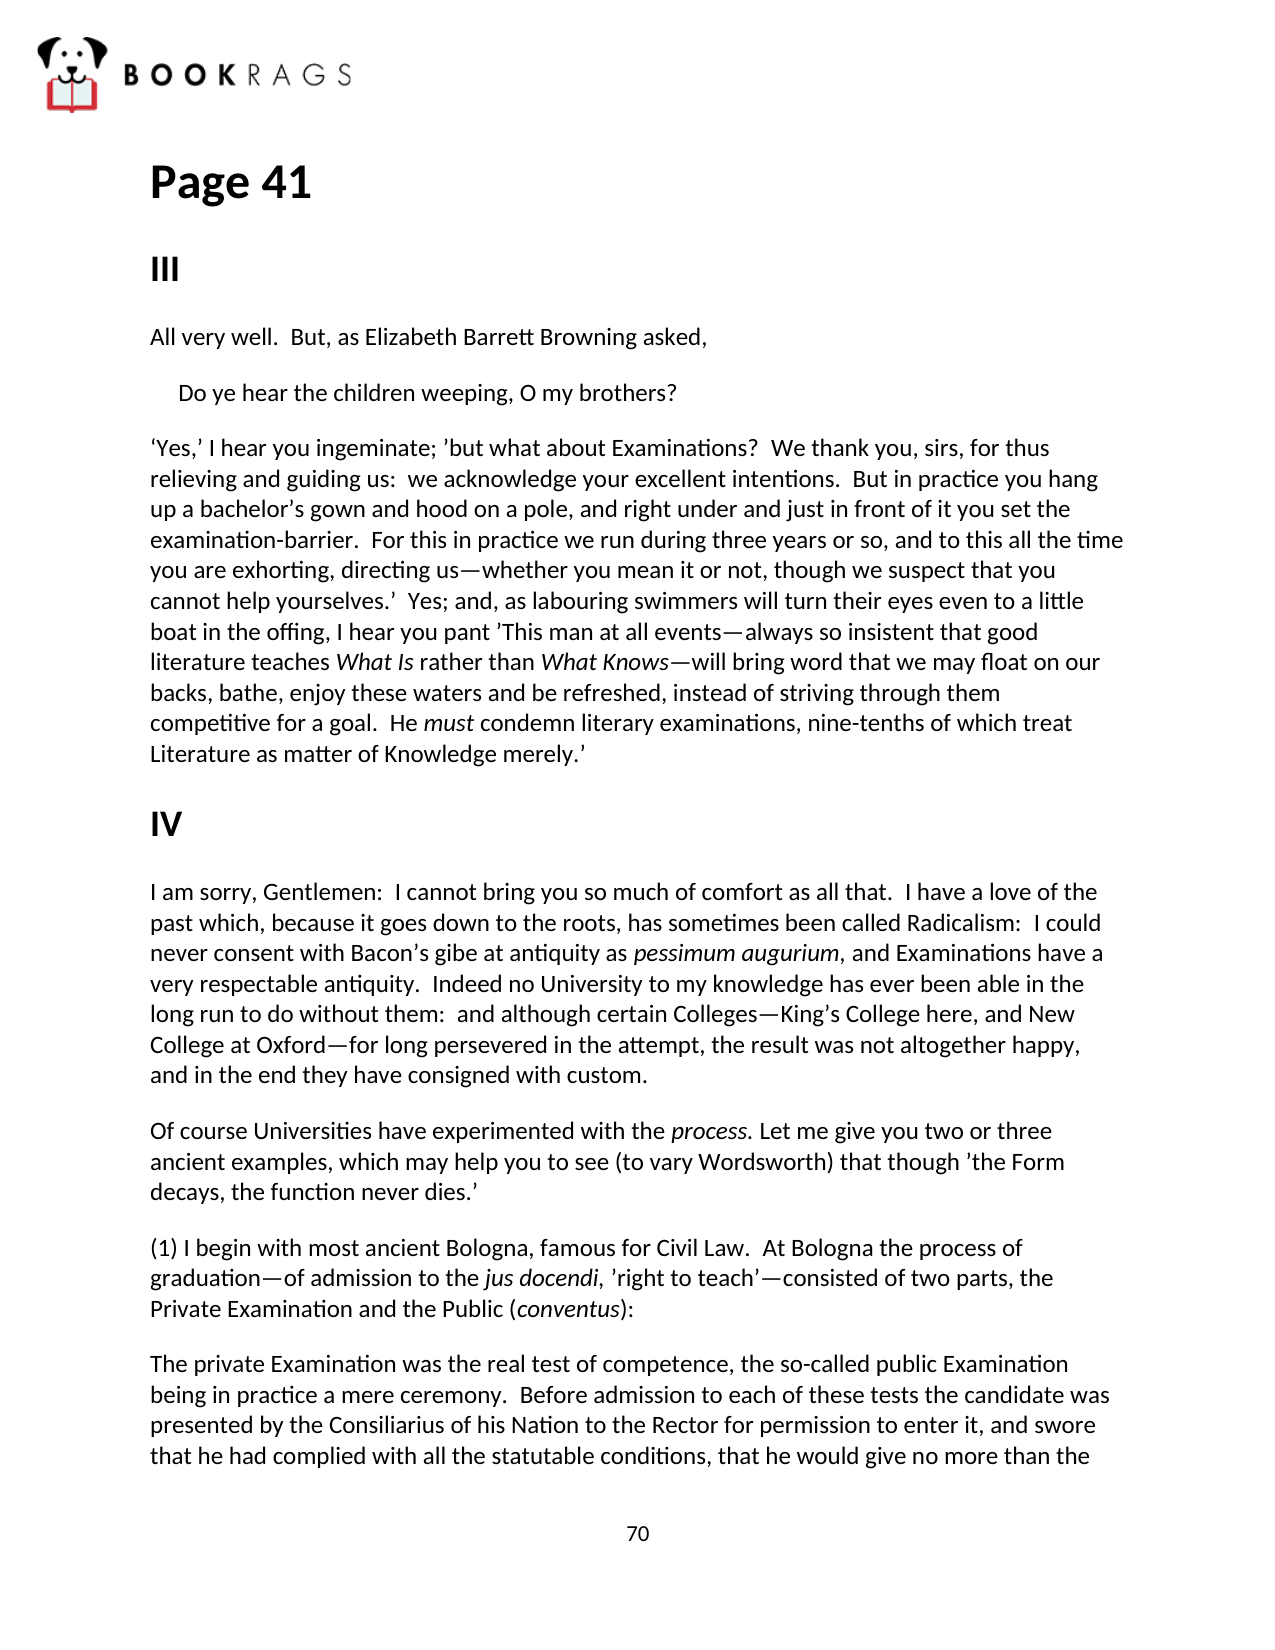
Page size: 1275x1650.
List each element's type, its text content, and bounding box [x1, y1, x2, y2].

picture [37, 37, 351, 113]
text IV [150, 799, 1125, 845]
text Do ye hear the children weeping, O my brothers? [150, 377, 1125, 408]
text I am sorry, Gentlemen: I cannot bring you so much of comfort as all that. I have a love of the past which, because it goes down to the roots, has sometimes been called Radicalism: I could never consent with Bacon’s gibe at antiquity as pessimum augurium, and Examinations have a very respectable antiquity. Indeed no University to my knowledge has ever been able in the long run to do without them: and although certain Colleges—­King’s College here, and New College at Oxford—­for long persevered in the attempt, the result was not altogether happy, and in the end they have consigned with custom. [150, 876, 1125, 1090]
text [150, 1348, 1125, 1470]
text Page 41 [150, 150, 1125, 211]
text All very well. But, as Elizabeth Barrett Browning asked, [150, 322, 1125, 352]
text Of course Universities have experimented with the process. Let me give you two or three ancient examples, which may help you to see (to vary Wordsworth) that though ’the Form decays, the function never dies.’ [150, 1115, 1125, 1207]
text (1) I begin with most ancient Bologna, famous for Civil Law. At Bologna the process of graduation—­of admission to the jus docendi, ’right to teach’—­consisted of two parts, the Private Examination and the Public (conventus): [150, 1232, 1125, 1323]
text III [150, 244, 1125, 290]
text ‘Yes,’ I hear you ingeminate; ’but what about Examinations? We thank you, sirs, for thus relieving and guiding us: we acknowledge your excellent intentions. But in practice you hang up a bachelor’s gown and hood on a pole, and right under and just in front of it you set the examination-barrier. For this in practice we run during three years or so, and to this all the time you are exhorting, directing us—­whether you mean it or not, though we suspect that you cannot help yourselves.’ Yes; and, as labouring swimmers will turn their eyes even to a little boat in the offing, I hear you pant ’This man at all events—­always so insistent that good literature teaches What Is rather than What Knows—­will bring word that we may float on our backs, bathe, enjoy these waters and be refreshed, instead of striving through them competitive for a goal. He must condemn literary examinations, nine-tenths of which treat Literature as matter of Knowledge merely.’ [150, 433, 1125, 768]
